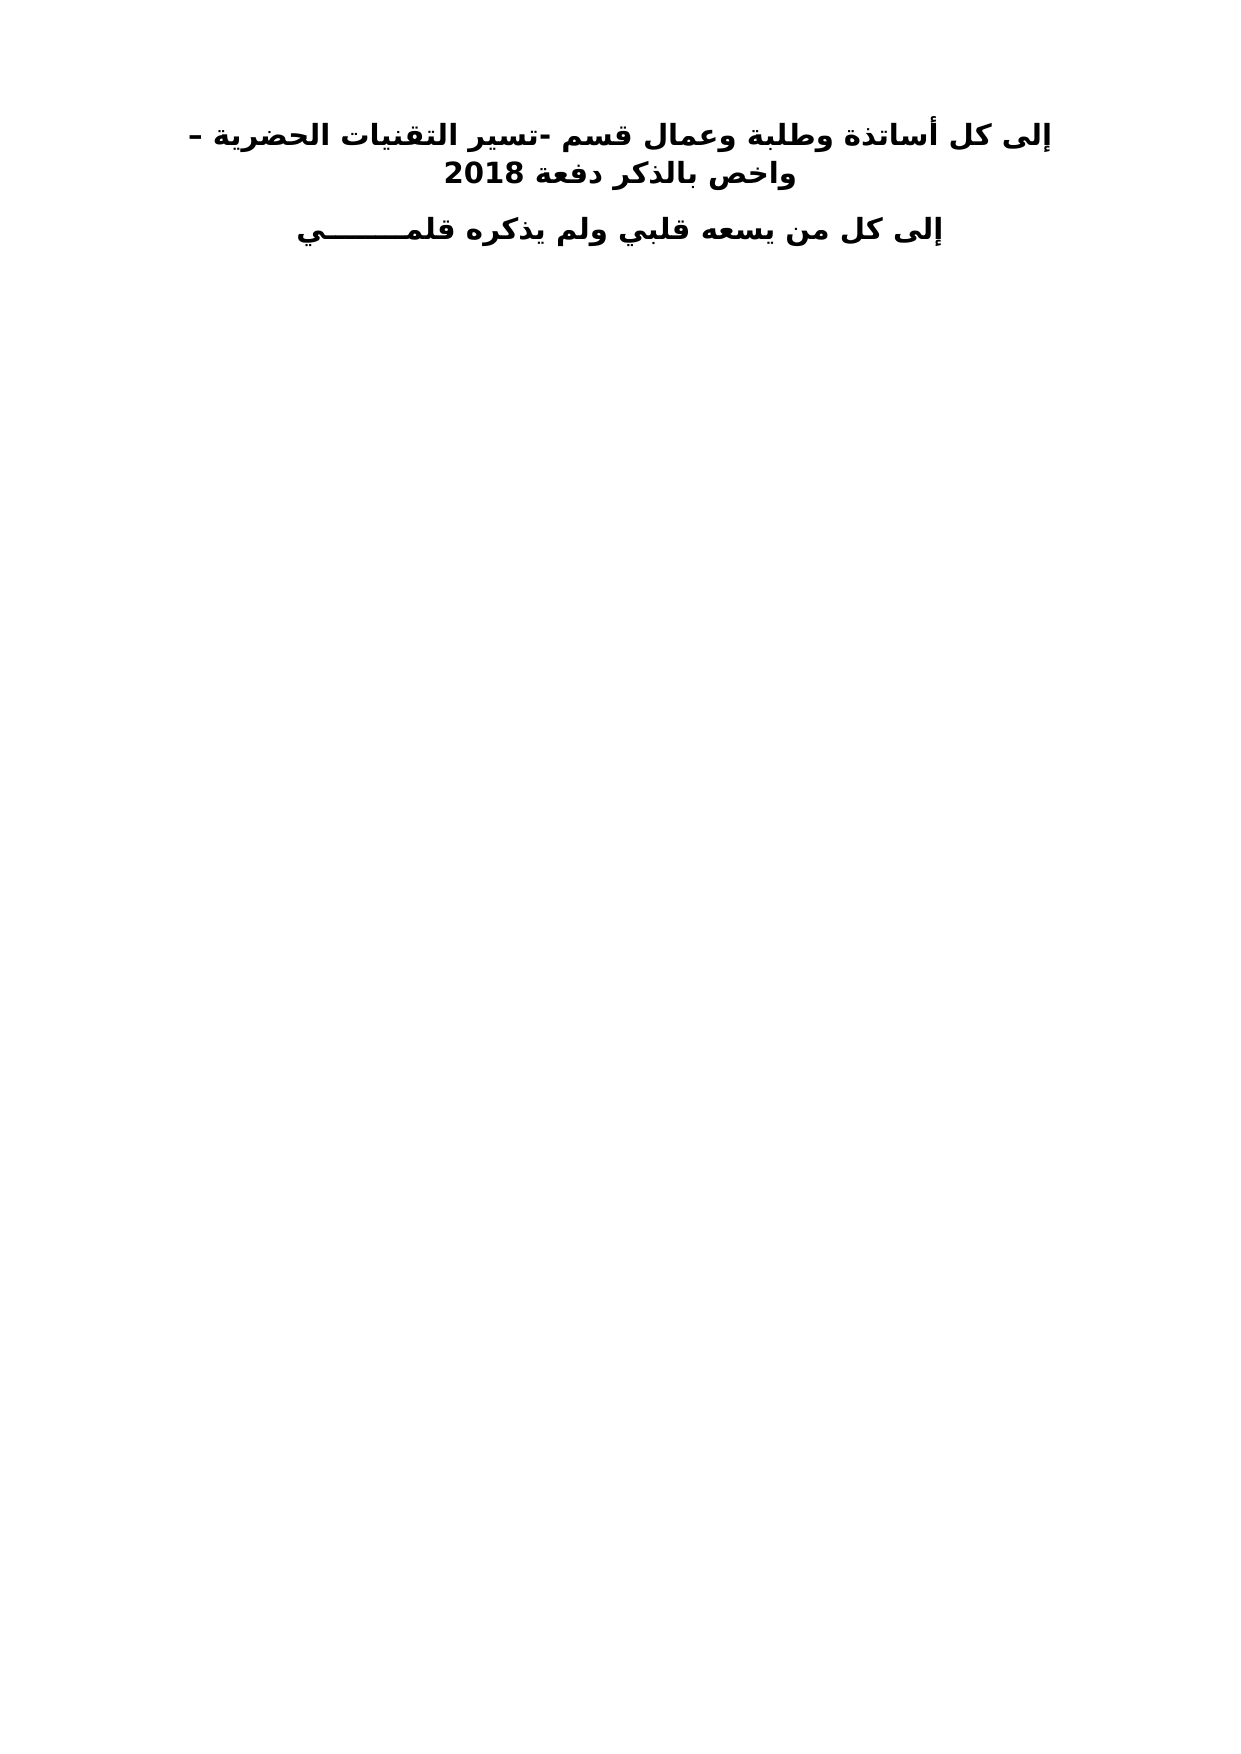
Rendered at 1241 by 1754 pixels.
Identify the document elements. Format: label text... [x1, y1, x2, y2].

text إلى كل أساتذة وطلبة وعمال قسم -تسير التقنيات الحضرية – واخص بالذكر دفعة 2018 [148, 118, 1092, 192]
text إلى كل من يسعه قلبي ولم يذكره قلمــــــــي [148, 213, 1092, 247]
